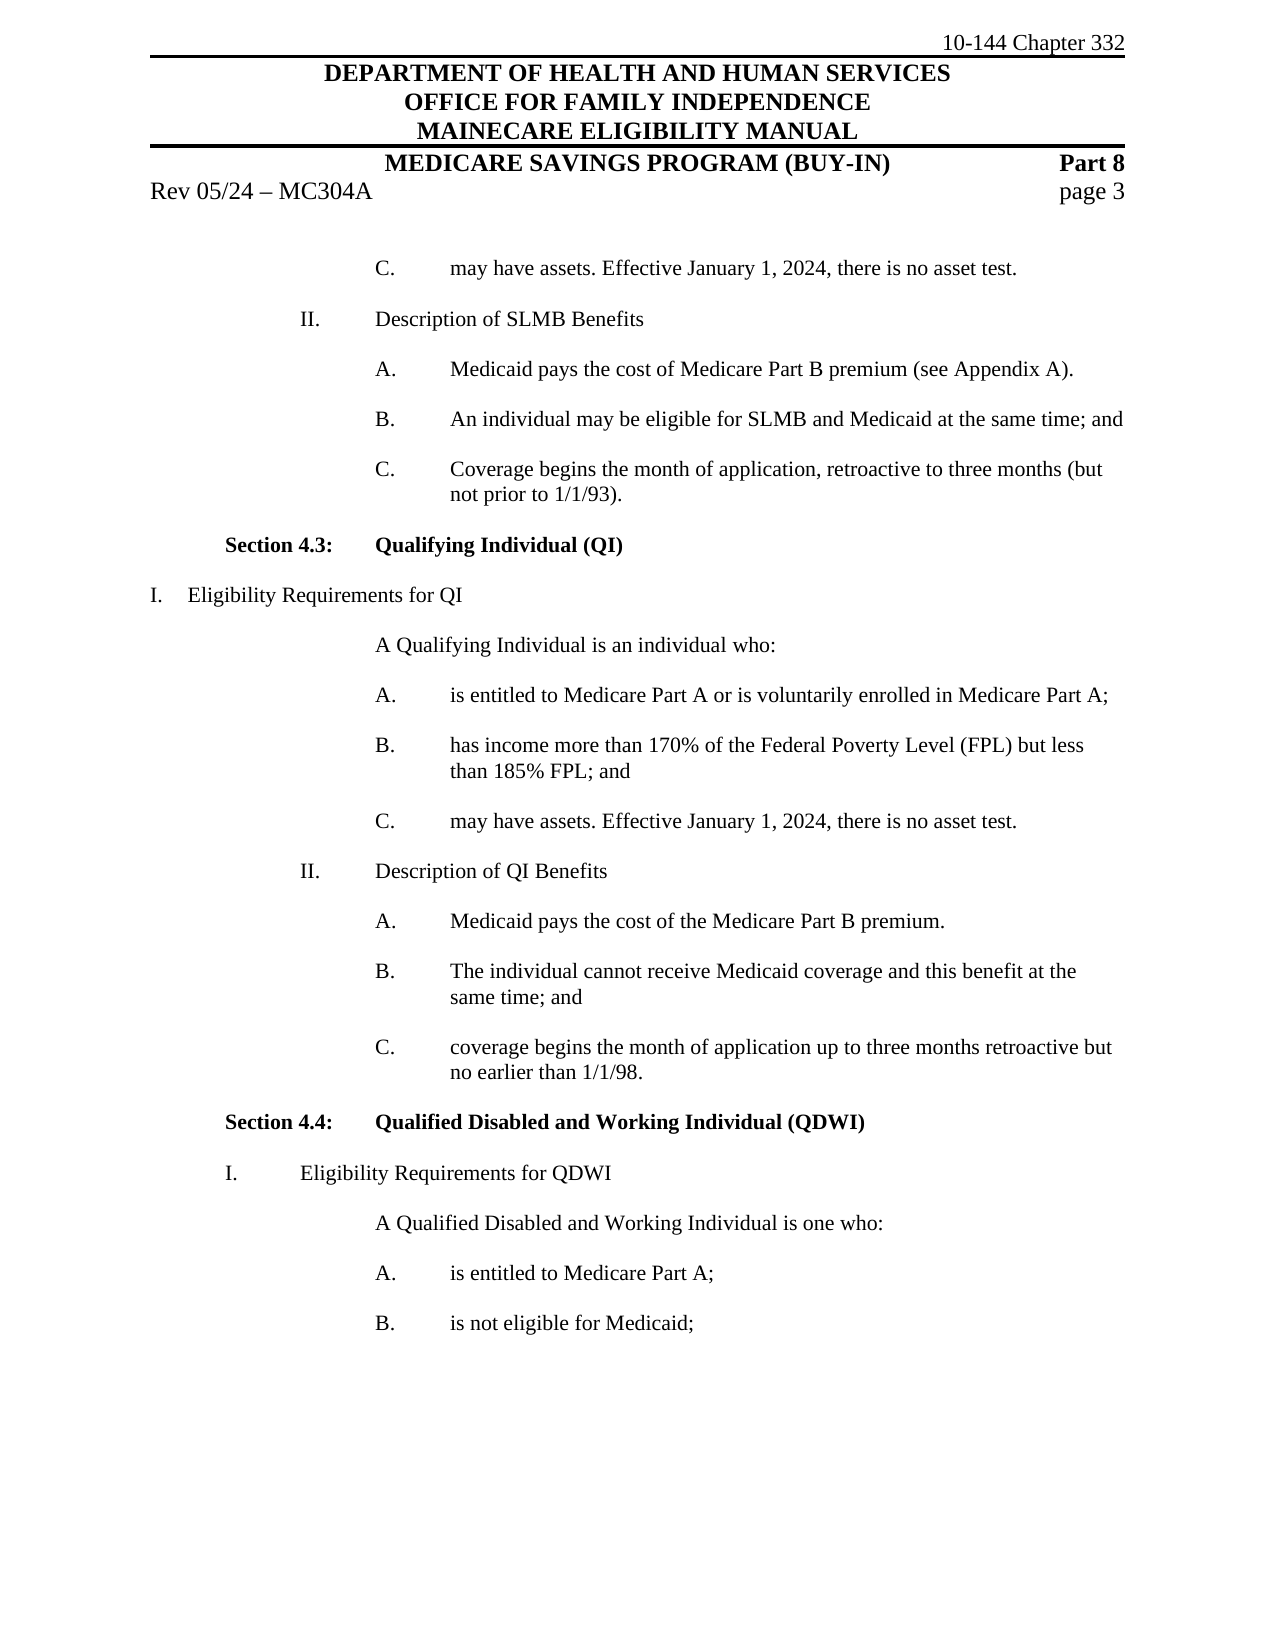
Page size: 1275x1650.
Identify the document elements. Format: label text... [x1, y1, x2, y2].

text C. coverage begins the month of application up to three months retroactive but no earlier than 1/1/98. [375, 1034, 1125, 1084]
list II. Description of QI Benefits [300, 858, 1125, 883]
text Section 4.4: Qualified Disabled and Working Individual (QDWI) [150, 1109, 1125, 1134]
text A. Medicaid pays the cost of the Medicare Part B premium. [375, 908, 1125, 933]
text A. is entitled to Medicare Part A; [375, 1260, 1125, 1285]
text II. Description of SLMB Benefits [300, 306, 1125, 331]
text C. may have assets. Effective January 1, 2024, there is no asset test. [375, 255, 1125, 281]
list A. is entitled to Medicare Part A or is voluntarily enrolled in Medicare Part A; [375, 682, 1125, 707]
list B. has income more than 170% of the Federal Poverty Level (FPL) but less than 185% FPL; and [375, 732, 1125, 783]
text B. An individual may be eligible for SLMB and Medicaid at the same time; and [225, 406, 1125, 431]
text Section 4.3: Qualifying Individual (QI) [150, 532, 1125, 557]
text B. The individual cannot receive Medicaid coverage and this benefit at the same time; and [375, 958, 1125, 1009]
text C. Coverage begins the month of application, retroactive to three months (but not prior to 1/1/93). [375, 456, 1125, 507]
list C. may have assets. Effective January 1, 2024, there is no asset test. [375, 808, 1125, 833]
list A Qualifying Individual is an individual who: [375, 632, 1125, 657]
list Eligibility Requirements for QDWI [225, 1159, 1125, 1185]
list A Qualified Disabled and Working Individual is one who: [300, 1210, 1125, 1235]
text A. Medicaid pays the cost of Medicare Part B premium (see Appendix A). [225, 356, 1125, 381]
list Eligibility Requirements for QI [150, 582, 1125, 607]
text B. is not eligible for Medicaid; [375, 1310, 1125, 1335]
